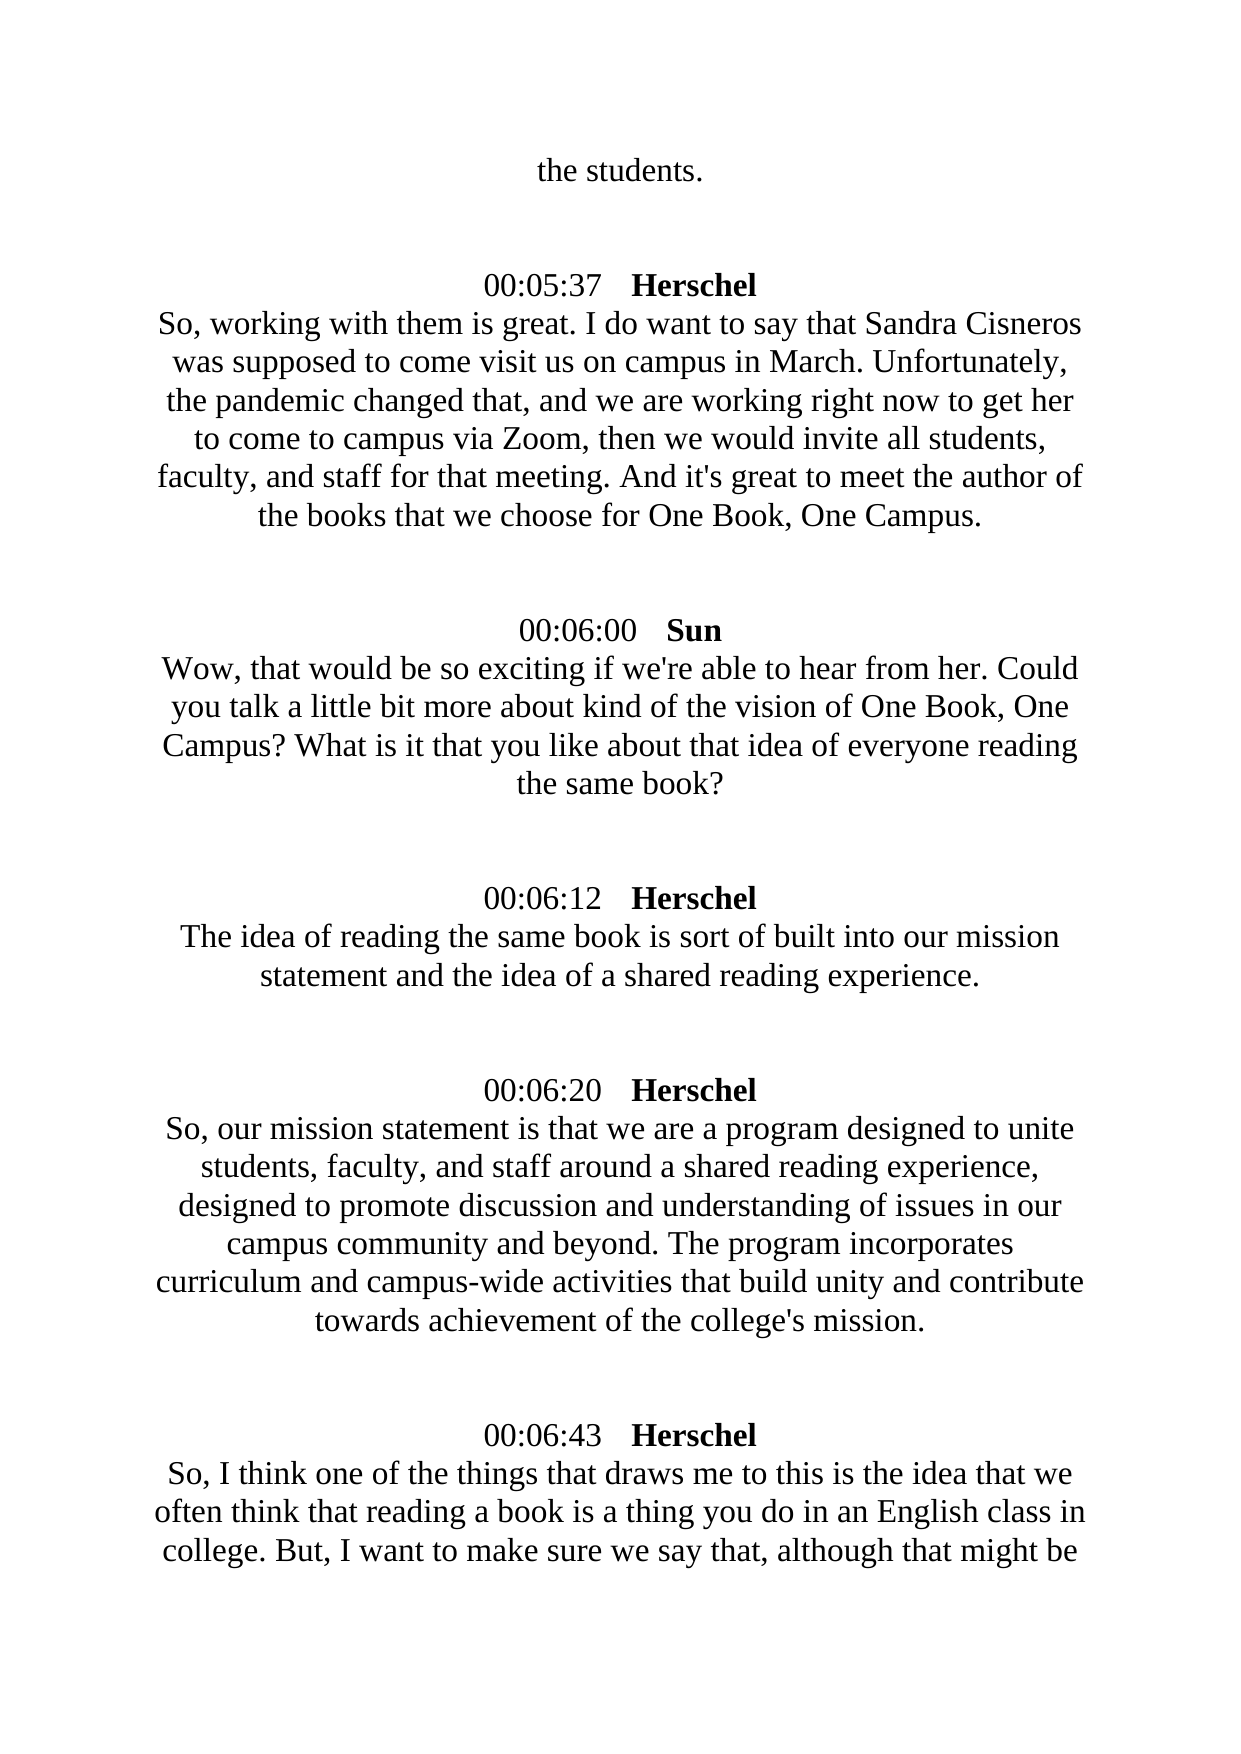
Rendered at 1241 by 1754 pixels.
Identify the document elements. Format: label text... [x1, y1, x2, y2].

subtitle The idea of reading the same book is sort of built into our mission statement and the idea of a shared reading experience. [150, 917, 1090, 1032]
subtitle So, our mission statement is that we are a program designed to unite students, faculty, and staff around a shared reading experience, designed to promote discussion and understanding of issues in our campus community and beyond. The program incorporates curriculum and campus-wide activities that build unity and contribute towards achievement of the college's mission. [150, 1108, 1090, 1377]
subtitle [150, 150, 1090, 227]
subtitle 00:06:12 Herschel [150, 878, 1090, 917]
subtitle 00:06:20 Herschel [150, 1070, 1090, 1108]
subtitle 00:05:37 Herschel [150, 265, 1090, 303]
subtitle 00:06:00 Sun [150, 610, 1090, 648]
subtitle 00:06:43 Herschel [150, 1415, 1090, 1453]
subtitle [150, 1453, 1090, 1568]
subtitle Wow, that would be so exciting if we're able to hear from her. Could you talk a little bit more about kind of the vision of One Book, One Campus? What is it that you like about that idea of everyone reading the same book? [150, 648, 1090, 840]
subtitle So, working with them is great. I do want to say that Sandra Cisneros was supposed to come visit us on campus in March. Unfortunately, the pandemic changed that, and we are working right now to get her to come to campus via Zoom, then we would invite all students, faculty, and staff for that meeting. And it's great to meet the author of the books that we choose for One Book, One Campus. [150, 303, 1090, 572]
